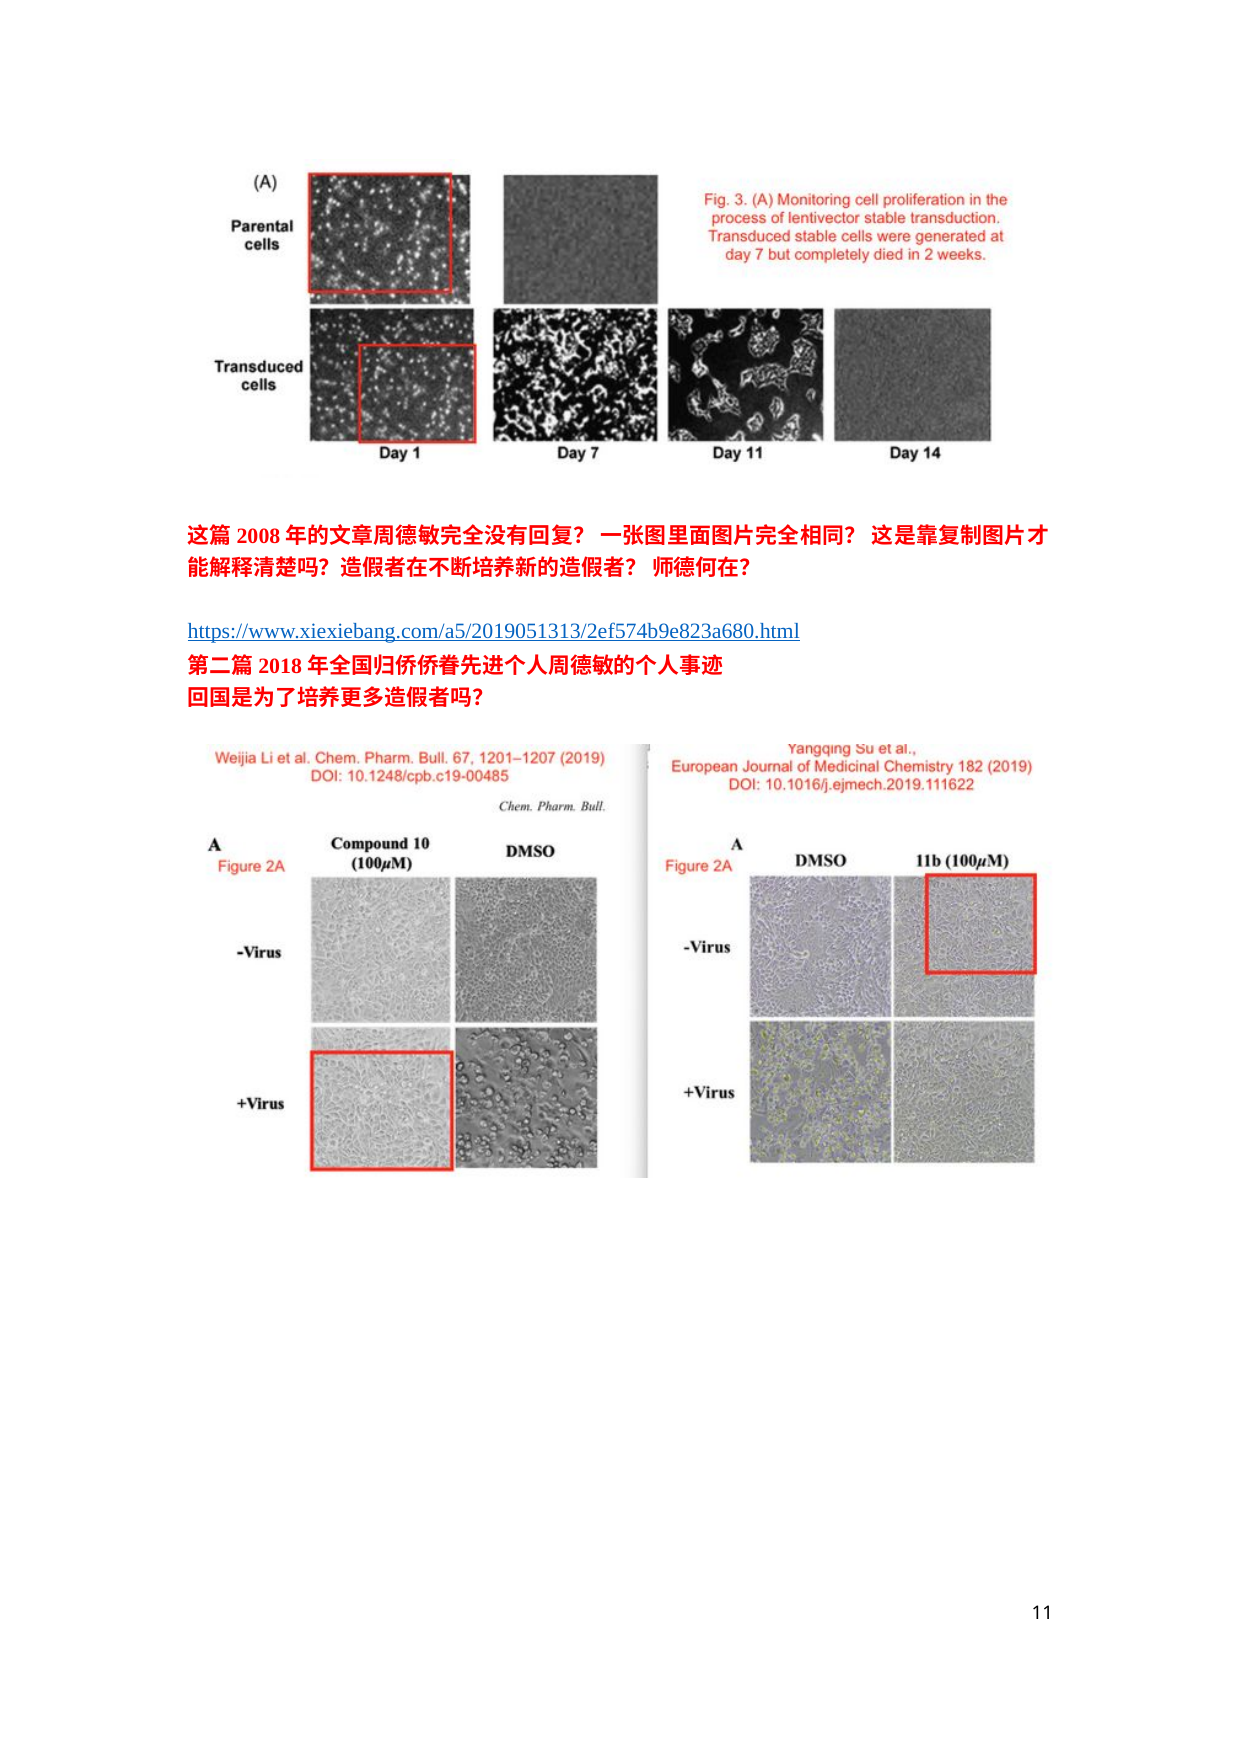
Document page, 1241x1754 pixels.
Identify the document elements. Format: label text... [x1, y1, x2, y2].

picture [187, 159, 1053, 478]
text 回国是为了培养更多造假者吗？ [187, 680, 1053, 712]
text 这篇2008年的文章周德敏完全没有回复？ 一张图里面图片完全相同？ 这是靠复制图片才能解释清楚吗？造假者在不断培养新的造假者？ 师德何在？ [187, 517, 1053, 582]
picture [187, 744, 1053, 1178]
text https://www.xiexiebang.com/a5/2019051313/2ef574b9e823a680.html [187, 615, 1053, 647]
text 第二篇 2018 年全国归侨侨眷先进个人周德敏的个人事迹 [187, 647, 1053, 680]
